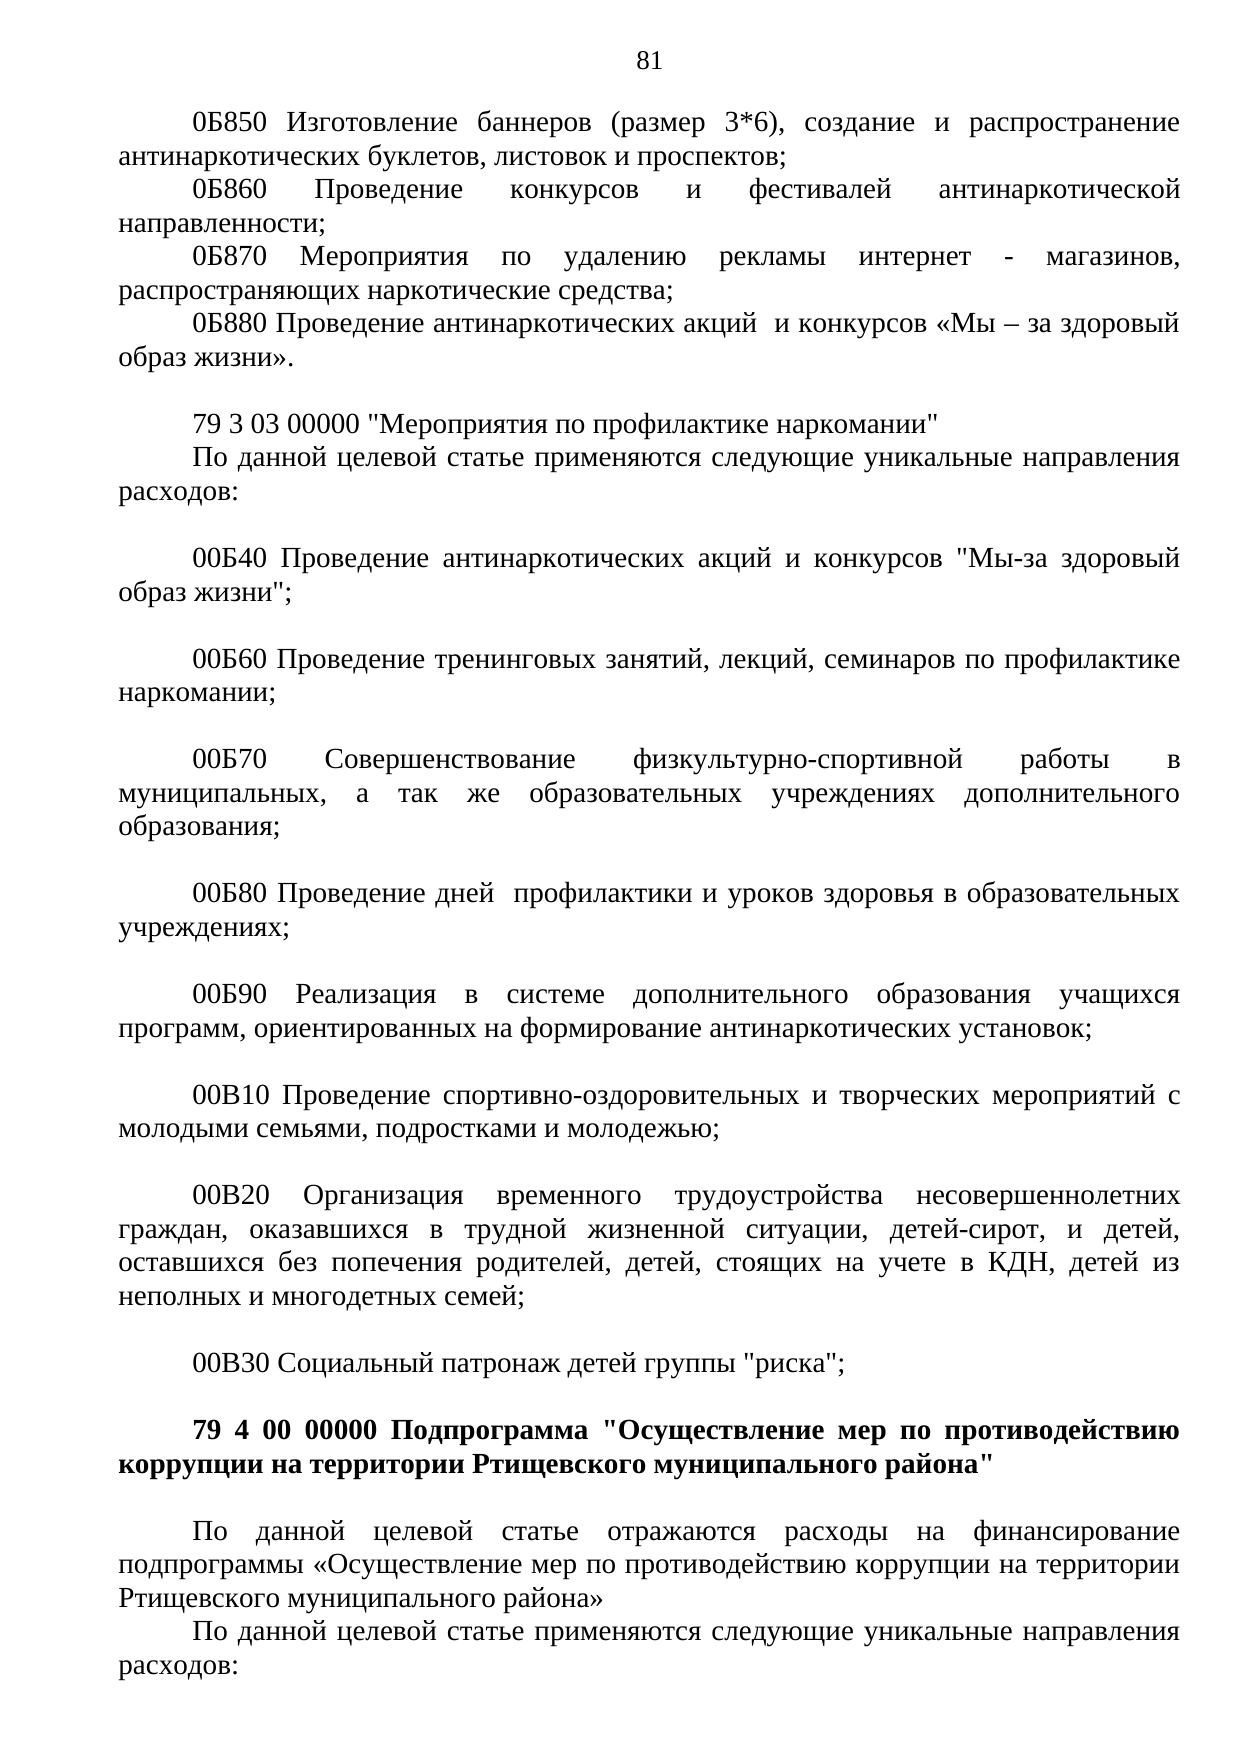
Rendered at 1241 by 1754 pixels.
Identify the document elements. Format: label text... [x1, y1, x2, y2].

text 79 3 03 00000 "Мероприятия по профилактике наркомании" [118, 406, 1181, 439]
text 0Б850 Изготовление баннеров (размер 3*6), создание и распространение антинаркотических буклетов, листовок и проспектов; [118, 104, 1181, 171]
text 00В20 Организация временного трудоустройства несовершеннолетних граждан, оказавшихся в трудной жизненной ситуации, детей-сирот, и детей, оставшихся без попечения родителей, детей, стоящих на учете в КДН, детей из неполных и многодетных семей; [118, 1177, 1181, 1312]
text 0Б870 Мероприятия по удалению рекламы интернет - магазинов, распространяющих наркотические средства; [118, 238, 1181, 305]
text 00Б70 Совершенствование физкультурно-спортивной работы в муниципальных, а так же образовательных учреждениях дополнительного образования; [118, 741, 1181, 842]
text По данной целевой статье применяются следующие уникальные направления расходов: [118, 439, 1181, 507]
text 00Б90 Реализация в системе дополнительного образования учащихся программ, ориентированных на формирование антинаркотических установок; [118, 976, 1181, 1043]
text 00В30 Социальный патронаж детей группы "риска"; [118, 1345, 1181, 1379]
text 00Б60 Проведение тренинговых занятий, лекций, семинаров по профилактике наркомании; [118, 641, 1181, 708]
text По данной целевой статье применяются следующие уникальные направления расходов: [118, 1613, 1181, 1681]
text 79 4 00 00000 Подпрограмма "Осуществление мер по противодействию коррупции на территории Ртищевского муниципального района" [118, 1412, 1181, 1479]
text 00Б80 Проведение дней профилактики и уроков здоровья в образовательных учреждениях; [118, 876, 1181, 943]
text 00В10 Проведение спортивно-оздоровительных и творческих мероприятий с молодыми семьями, подростками и молодежью; [118, 1077, 1181, 1144]
text По данной целевой статье отражаются расходы на финансирование подпрограммы «Осуществление мер по противодействию коррупции на территории Ртищевского муниципального района» [118, 1513, 1181, 1613]
text 0Б880 Проведение антинаркотических акций и конкурсов «Мы – за здоровый образ жизни». [118, 305, 1181, 372]
text 00Б40 Проведение антинаркотических акций и конкурсов "Мы-за здоровый образ жизни"; [118, 540, 1181, 607]
text 0Б860 Проведение конкурсов и фестивалей антинаркотической направленности; [118, 171, 1181, 238]
